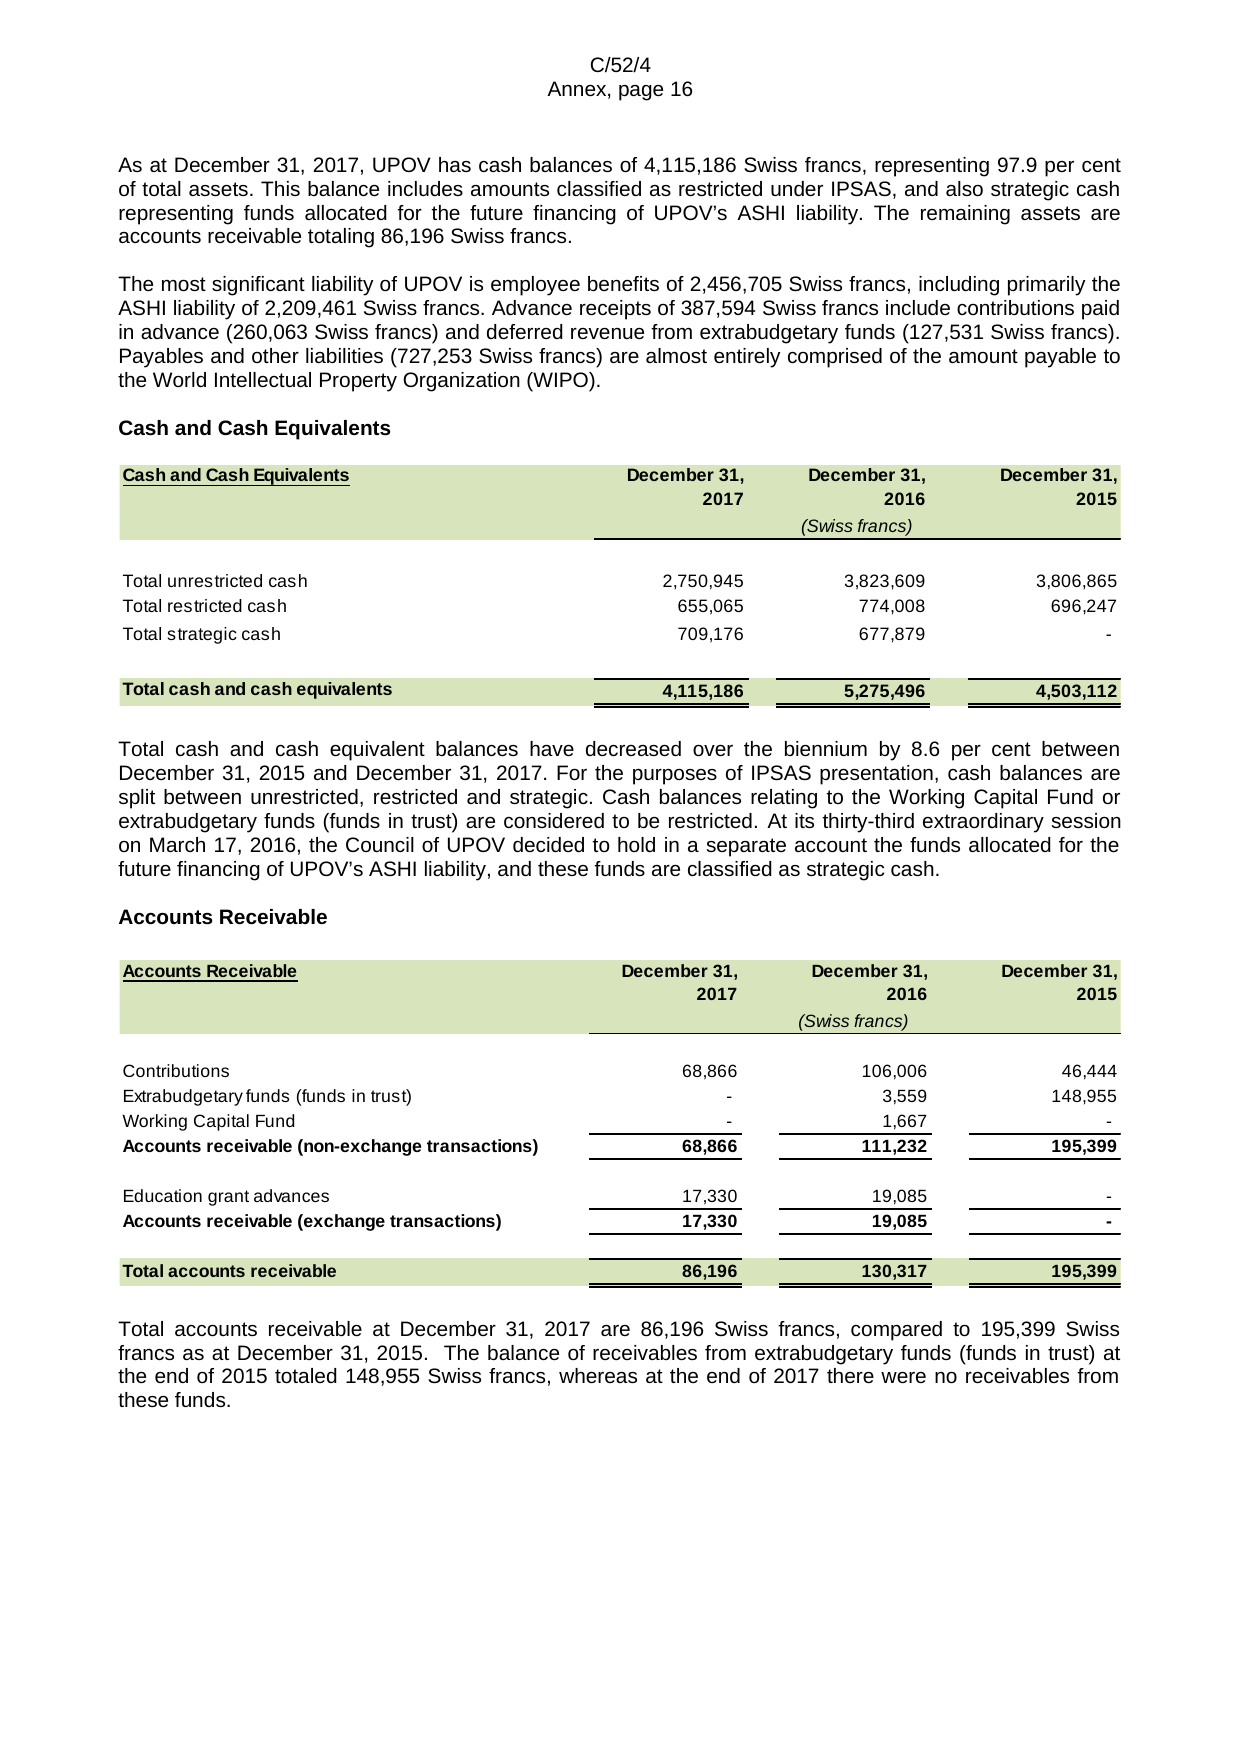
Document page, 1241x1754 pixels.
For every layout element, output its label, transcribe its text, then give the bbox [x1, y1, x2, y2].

text Cash and Cash Equivalents [118, 416, 1122, 440]
text Total accounts receivable at December 31, 2017 are 86,196 Swiss francs, compared to 195,399 Swiss francs as at December 31, 2015. The balance of receivables from extrabudgetary funds (funds in trust) at the end of 2015 totaled 148,955 Swiss francs, whereas at the end of 2017 there were no receivables from these funds. [118, 1316, 1122, 1412]
text Total cash and cash equivalent balances have decreased over the biennium by 8.6 per cent between December 31, 2015 and December 31, 2017. For the purposes of IPSAS presentation, cash balances are split between unrestricted, restricted and strategic. Cash balances relating to the Working Capital Fund or extrabudgetary funds (funds in trust) are considered to be restricted. At its thirty-third extraordinary session on March 17, 2016, the Council of UPOV decided to hold in a separate account the funds allocated for the future financing of UPOV’s ASHI liability, and these funds are classified as strategic cash. [118, 737, 1122, 881]
text The most significant liability of UPOV is employee benefits of 2,456,705 Swiss francs, including primarily the ASHI liability of 2,209,461 Swiss francs. Advance receipts of 387,594 Swiss francs include contributions paid in advance (260,063 Swiss francs) and deferred revenue from extrabudgetary funds (127,531 Swiss francs). Payables and other liabilities (727,253 Swiss francs) are almost entirely comprised of the amount payable to the World Intellectual Property Organization (WIPO). [118, 272, 1122, 392]
text As at December 31, 2017, UPOV has cash balances of 4,115,186 Swiss francs, representing 97.9 per cent of total assets. This balance includes amounts classified as restricted under IPSAS, and also strategic cash representing funds allocated for the future financing of UPOV’s ASHI liability. The remaining assets are accounts receivable totaling 86,196 Swiss francs. [118, 152, 1122, 248]
text Accounts Receivable [118, 904, 1122, 928]
